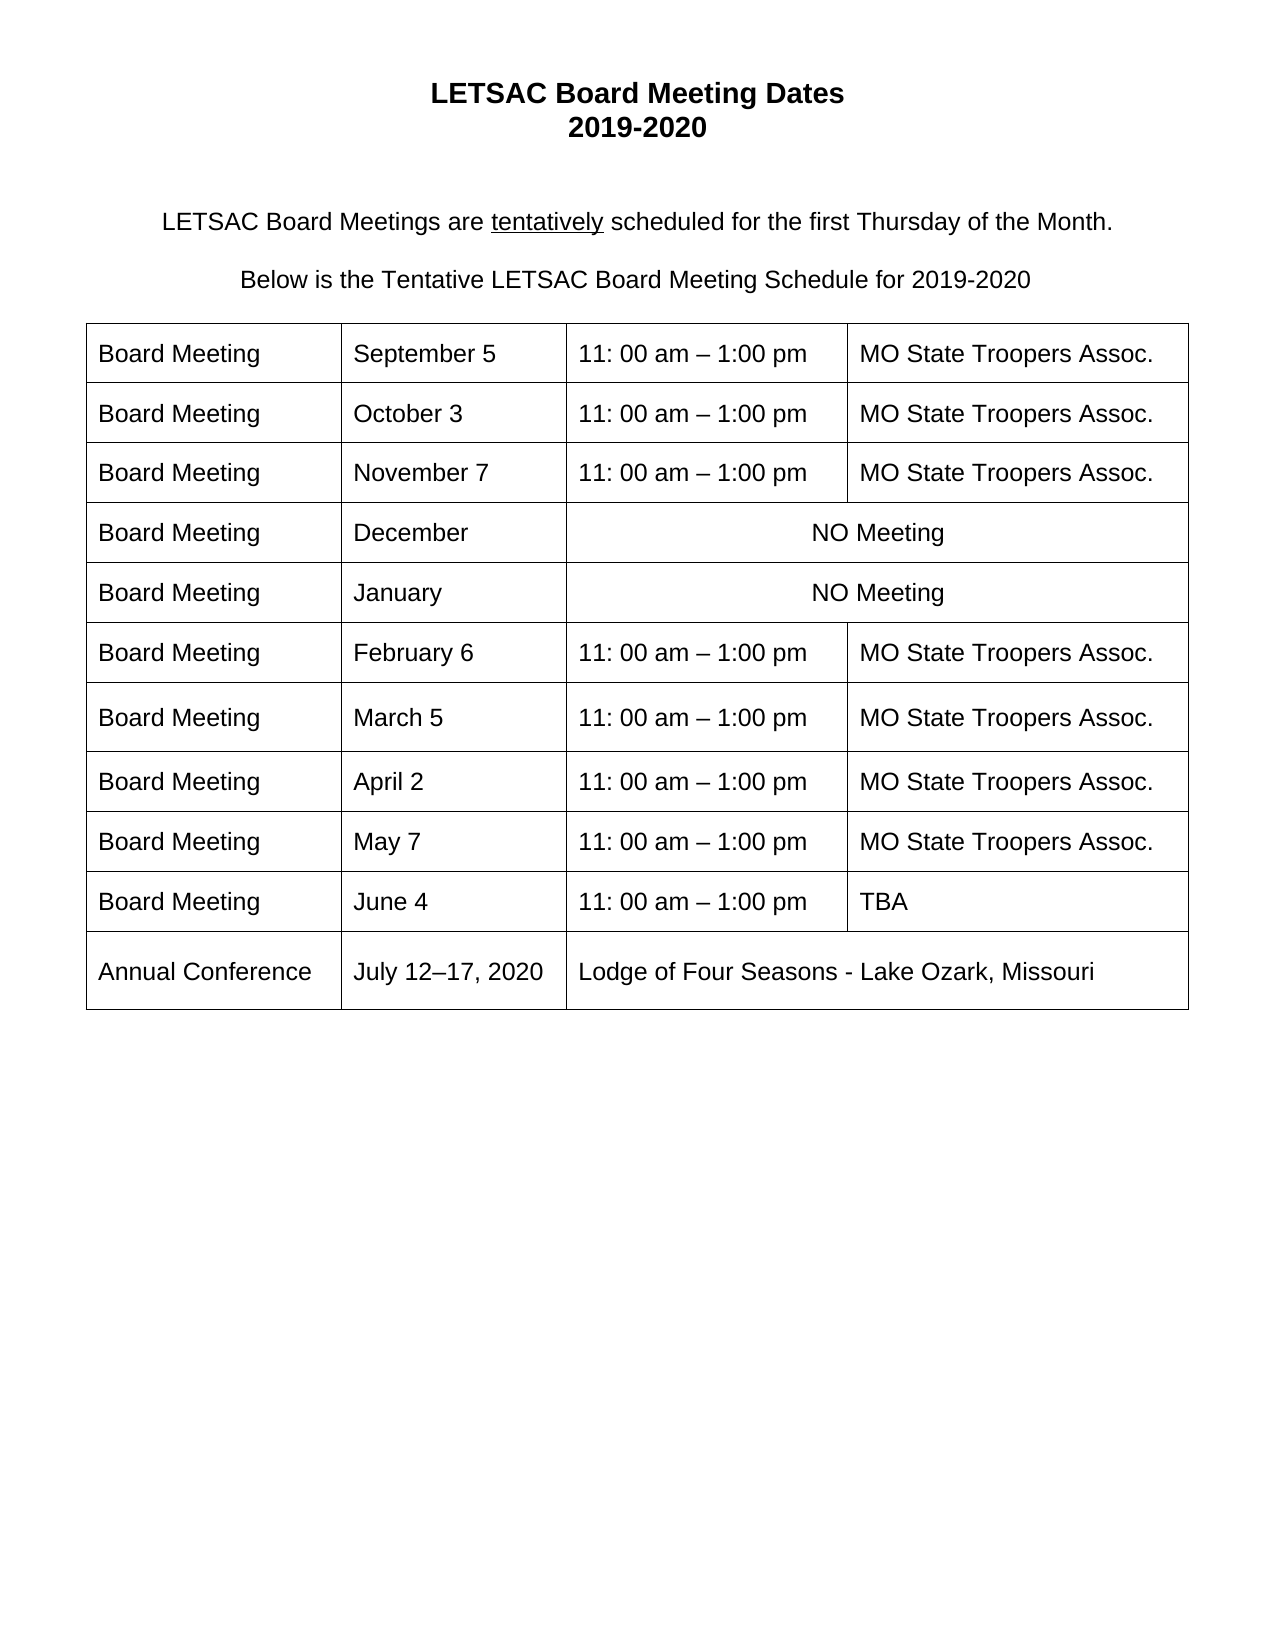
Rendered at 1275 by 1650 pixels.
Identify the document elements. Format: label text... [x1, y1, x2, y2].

table_cell Board Meeting [87, 812, 341, 871]
table_header Board Meeting [87, 324, 341, 382]
table_cell November 7 [342, 443, 566, 502]
table_header 11: 00 am – 1:00 pm [567, 324, 847, 382]
table_cell Lodge of Four Seasons - Lake Ozark, Missouri [567, 932, 1188, 1009]
table_cell MO State Troopers Assoc. [848, 443, 1188, 502]
table_cell MO State Troopers Assoc. [848, 383, 1188, 442]
text LETSAC Board Meetings are tentatively scheduled for the first Thursday of the Month. [159, 207, 1116, 236]
table_cell February 6 [342, 623, 566, 682]
table_cell Board Meeting [87, 503, 341, 562]
table_cell June 4 [342, 872, 566, 931]
table_cell July 12–17, 2020 [342, 932, 566, 1009]
table_cell NO Meeting [567, 563, 1188, 622]
table_cell 11: 00 am – 1:00 pm [567, 383, 847, 442]
table_cell MO State Troopers Assoc. [848, 812, 1188, 871]
table_cell MO State Troopers Assoc. [848, 752, 1188, 811]
table_cell January [342, 563, 566, 622]
table_cell Board Meeting [87, 443, 341, 502]
table_cell 11: 00 am – 1:00 pm [567, 443, 847, 502]
table_cell Board Meeting [87, 872, 341, 931]
table_cell Board Meeting [87, 383, 341, 442]
table_cell NO Meeting [567, 503, 1188, 562]
table_cell Board Meeting [87, 623, 341, 682]
table_header MO State Troopers Assoc. [848, 324, 1188, 382]
table_cell 11: 00 am – 1:00 pm [567, 683, 847, 751]
table_cell December [342, 503, 566, 562]
table_cell 11: 00 am – 1:00 pm [567, 872, 847, 931]
table_cell Board Meeting [87, 752, 341, 811]
table_cell Board Meeting [87, 563, 341, 622]
table_cell Annual Conference [87, 932, 341, 1009]
table_cell TBA [848, 872, 1188, 931]
table_cell 11: 00 am – 1:00 pm [567, 752, 847, 811]
text LETSAC Board Meeting Dates 2019-2020 [430, 76, 845, 144]
table_cell MO State Troopers Assoc. [848, 683, 1188, 751]
table_cell Board Meeting [87, 683, 341, 751]
table_cell MO State Troopers Assoc. [848, 623, 1188, 682]
text Below is the Tentative LETSAC Board Meeting Schedule for 2019-2020 [240, 265, 1202, 293]
table_cell April 2 [342, 752, 566, 811]
table_cell May 7 [342, 812, 566, 871]
table_header September 5 [342, 324, 566, 382]
table_cell March 5 [342, 683, 566, 751]
table_cell October 3 [342, 383, 566, 442]
table_cell 11: 00 am – 1:00 pm [567, 623, 847, 682]
table_cell 11: 00 am – 1:00 pm [567, 812, 847, 871]
